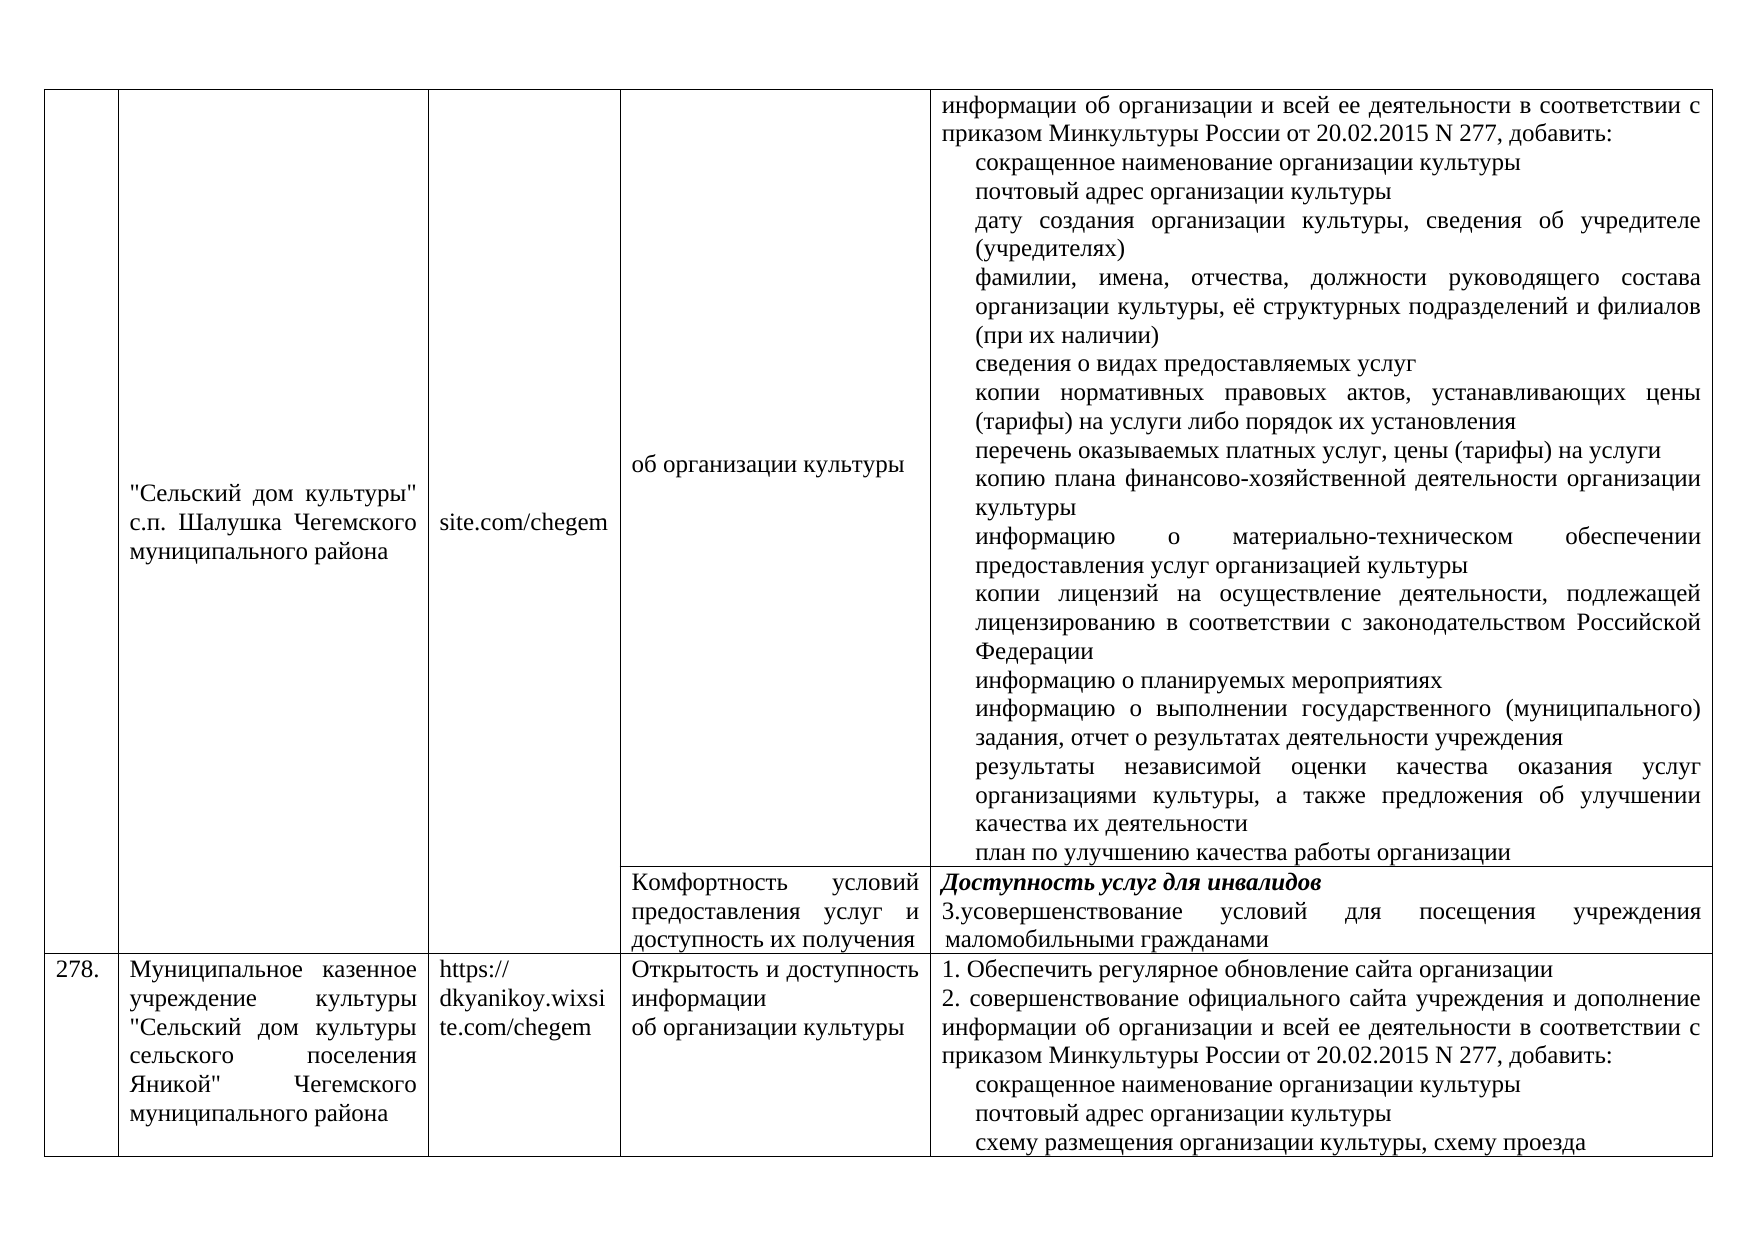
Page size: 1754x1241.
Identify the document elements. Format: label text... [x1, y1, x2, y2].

table_cell Комфортность условий предоставления услуг и доступность их получения [621, 867, 930, 953]
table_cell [931, 954, 1712, 1156]
table_cell [45, 954, 118, 1156]
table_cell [429, 954, 620, 1156]
table_cell Доступность услуг для инвалидов 3.усовершенствование условий для посещения учреждения маломобильными гражданами [931, 867, 1712, 953]
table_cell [119, 90, 428, 953]
table_cell [45, 90, 118, 953]
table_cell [621, 90, 930, 866]
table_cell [621, 954, 930, 1156]
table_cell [429, 90, 620, 953]
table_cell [119, 954, 428, 1156]
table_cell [931, 90, 1712, 866]
